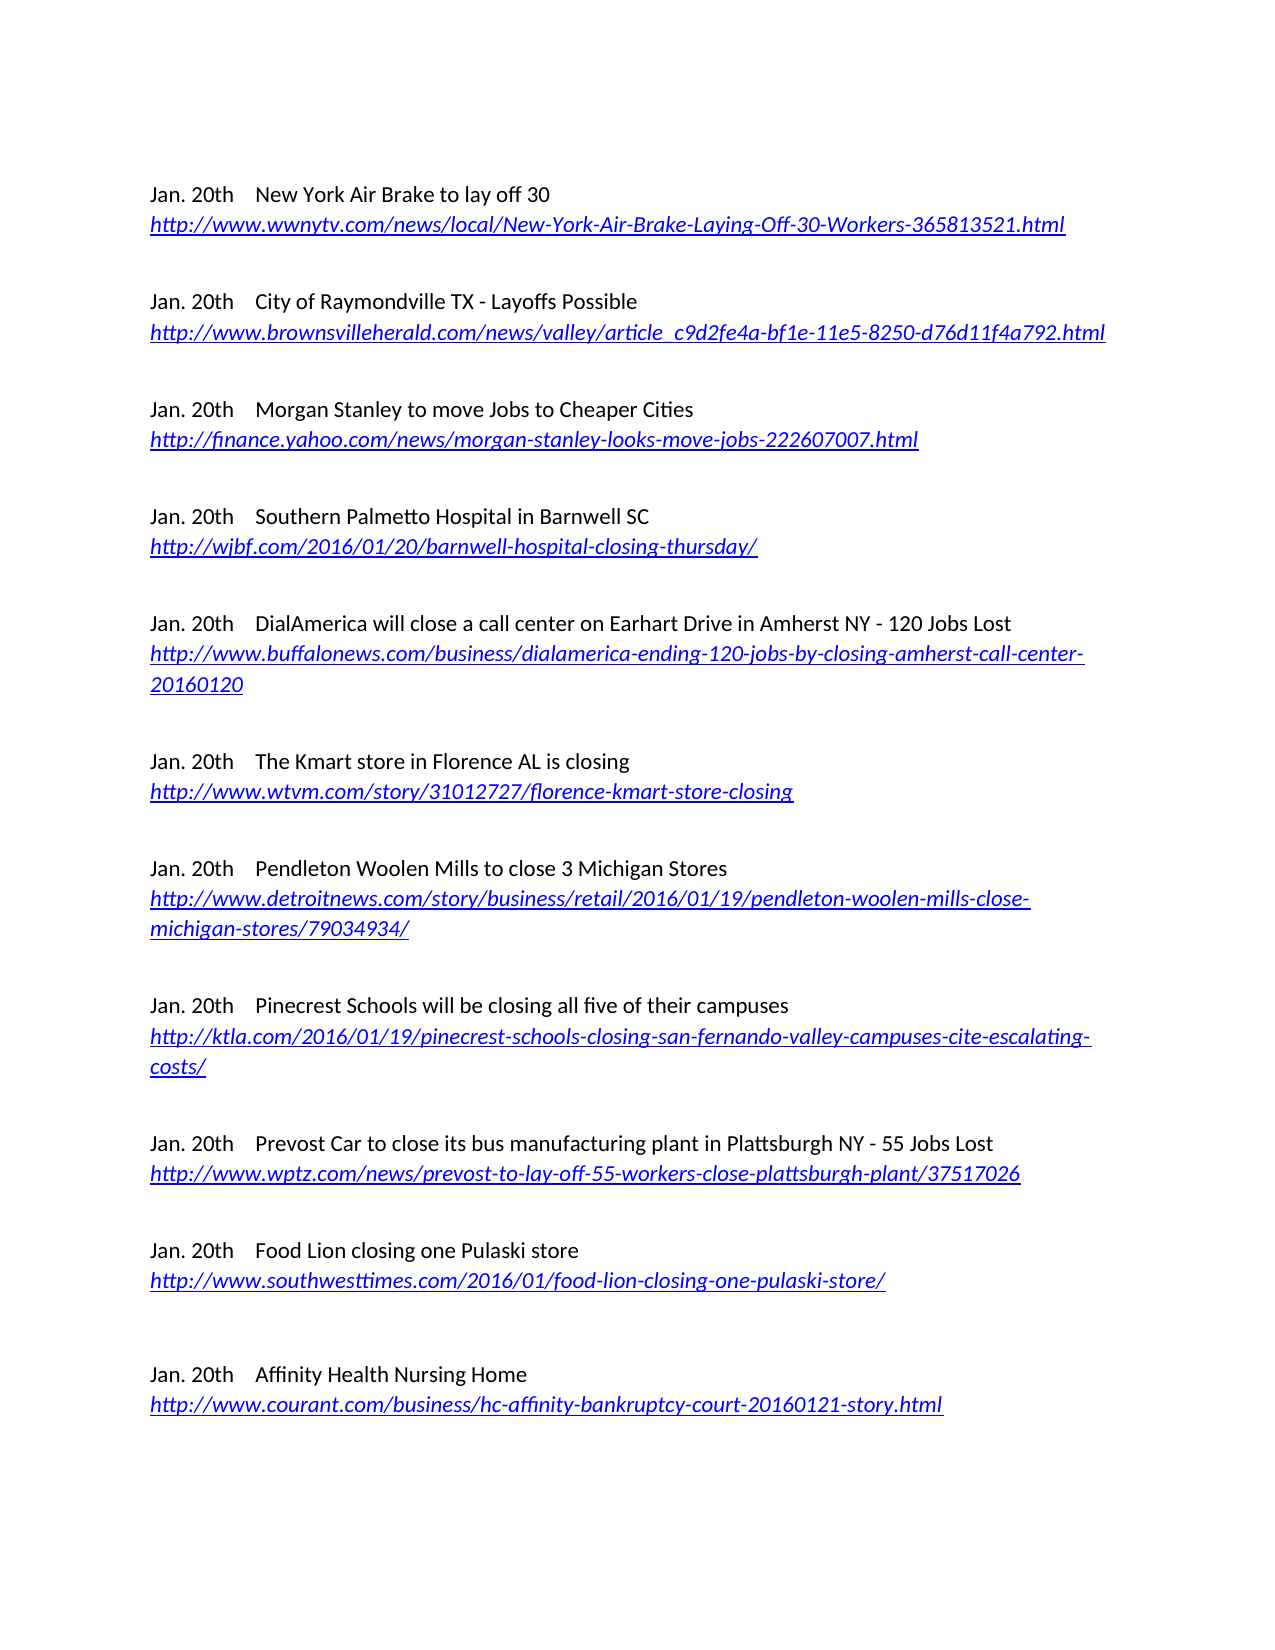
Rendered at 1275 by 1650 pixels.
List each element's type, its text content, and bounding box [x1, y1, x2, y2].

text Jan. 20th DialAmerica will close a call center on Earhart Drive in Amherst NY - 120 Jobs Lost http://www.buffalonews.com/business/dialamerica-ending-120-jobs-by-closing-amherst-call-center-20160120 [150, 609, 1125, 728]
text Jan. 20th The Kmart store in Florence AL is closing http://www.wtvm.com/story/31012727/florence-kmart-store-closing [150, 747, 1125, 835]
text Jan. 20th Pendleton Woolen Mills to close 3 Michigan Stores http://www.detroitnews.com/story/business/retail/2016/01/19/pendleton-woolen-mills-close-michigan-stores/79034934/ [150, 854, 1125, 973]
text Jan. 20th New York Air Brake to lay off 30 http://www.wwnytv.com/news/local/New-York-Air-Brake-Laying-Off-30-Workers-365813521.html [150, 150, 1125, 238]
text Jan. 20th Southern Palmetto Hospital in Barnwell SC http://wjbf.com/2016/01/20/barnwell-hospital-closing-thursday/ [150, 502, 1125, 591]
text Jan. 20th Affinity Health Nursing Home http://www.courant.com/business/hc-affinity-bankruptcy-court-20160121-story.html [150, 1360, 1125, 1449]
text Jan. 20th City of Raymondville TX - Layoffs Possible http://www.brownsvilleherald.com/news/valley/article_c9d2fe4a-bf1e-11e5-8250-d76d11f4a792.html [150, 257, 1125, 346]
text Jan. 20th Food Lion closing one Pulaski store http://www.southwesttimes.com/2016/01/food-lion-closing-one-pulaski-store/ [150, 1236, 1125, 1295]
text Jan. 20th Prevost Car to close its bus manufacturing plant in Plattsburgh NY - 55 Jobs Lost http://www.wptz.com/news/prevost-to-lay-off-55-workers-close-plattsburgh-plant/37517026 [150, 1129, 1125, 1218]
text Jan. 20th Pinecrest Schools will be closing all five of their campuses http://ktla.com/2016/01/19/pinecrest-schools-closing-san-fernando-valley-campuses-cite-escalating-costs/ [150, 992, 1125, 1110]
text Jan. 20th Morgan Stanley to move Jobs to Cheaper Cities http://finance.yahoo.com/news/morgan-stanley-looks-move-jobs-222607007.html [150, 364, 1125, 483]
